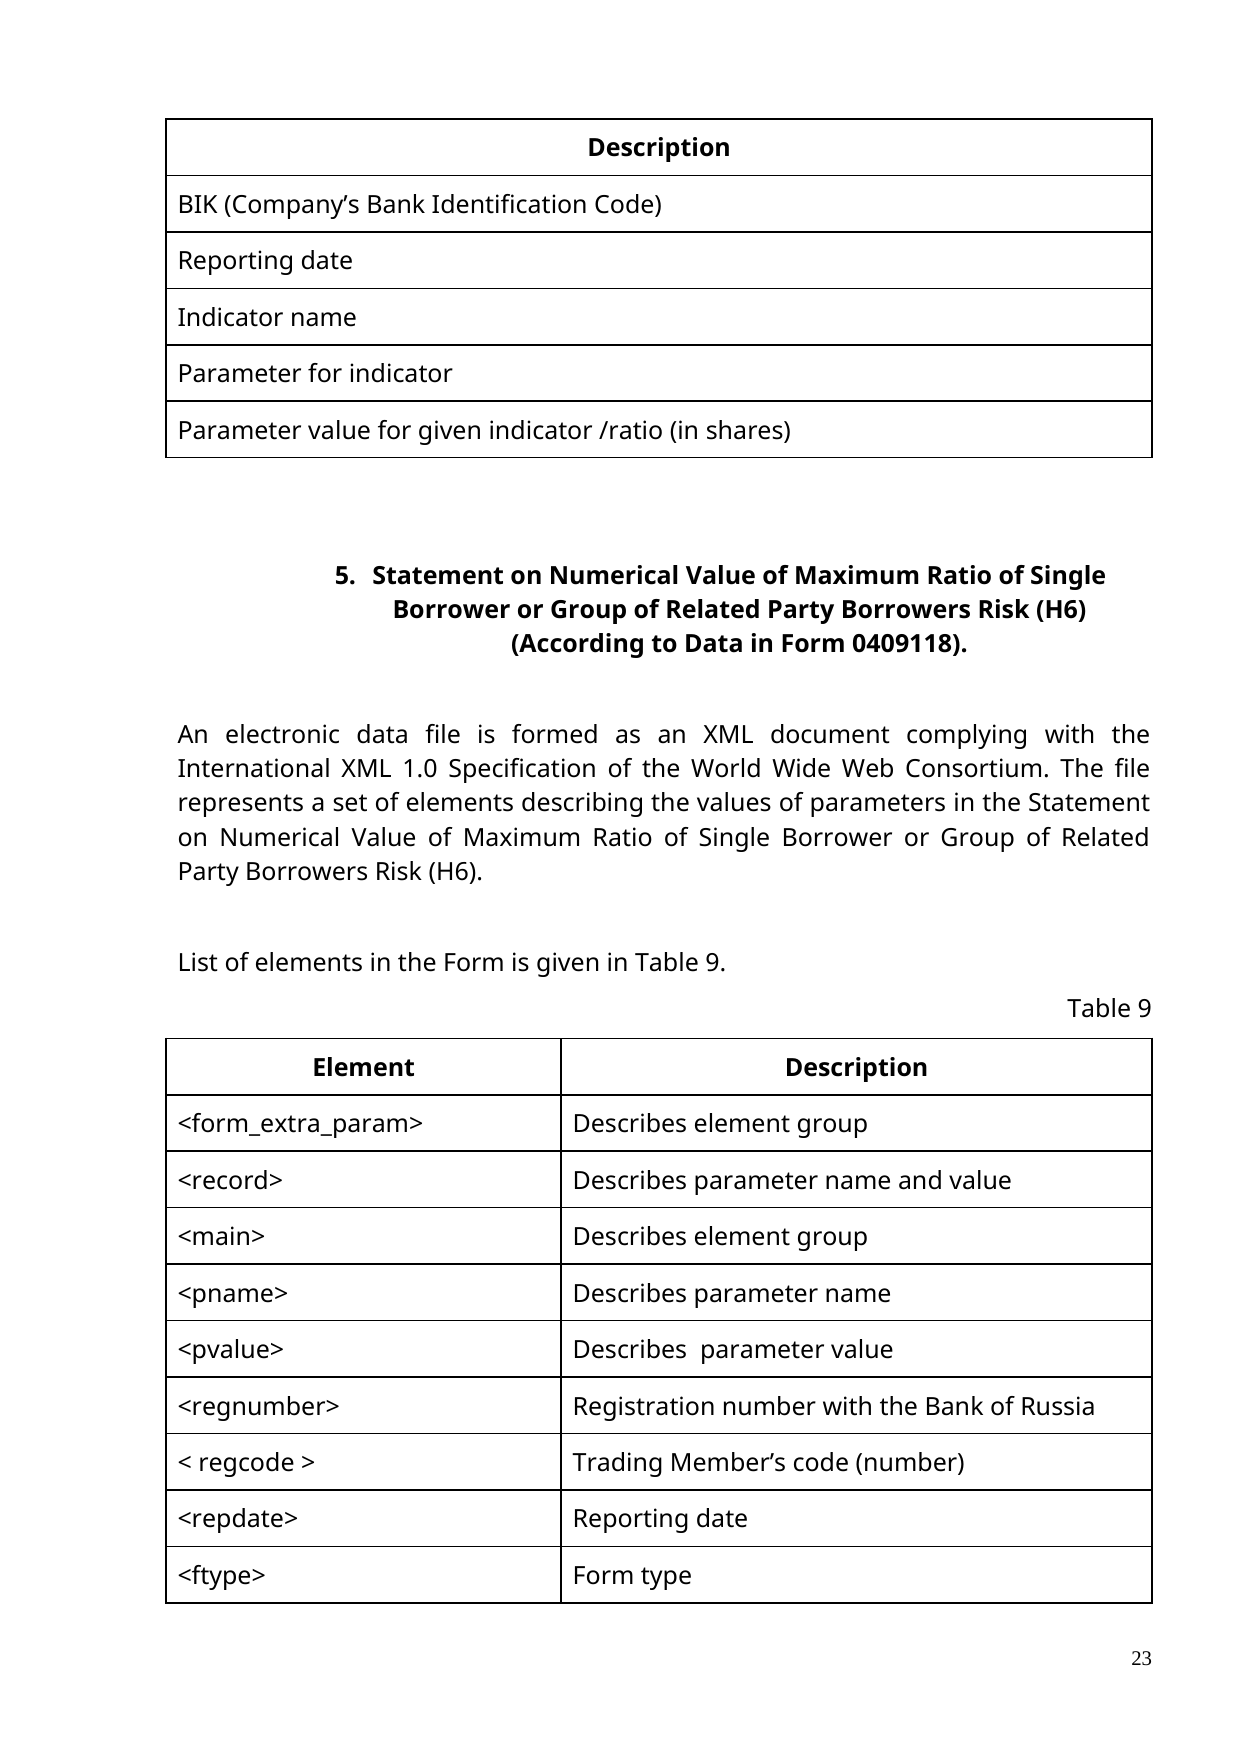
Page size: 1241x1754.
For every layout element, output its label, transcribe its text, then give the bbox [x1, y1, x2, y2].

table_cell <form_extra_param> [167, 1096, 560, 1150]
table_cell Describes element group [562, 1208, 1151, 1263]
table_cell Parameter for indicator [167, 346, 1151, 400]
table_cell Describes parameter value [562, 1321, 1151, 1376]
table_cell Reporting date [562, 1491, 1151, 1546]
table_cell Form type [562, 1547, 1151, 1602]
table_cell < regcode > [167, 1434, 560, 1489]
table_cell Registration number with the Bank of Russia [562, 1378, 1151, 1433]
table_cell Parameter value for given indicator /ratio (in shares) [167, 402, 1151, 457]
table_header Description [167, 120, 1151, 174]
table_cell Reporting date [167, 233, 1151, 287]
table_cell BIK (Company’s Bank Identification Code) [167, 176, 1151, 231]
table_cell <main> [167, 1208, 560, 1263]
table_cell <repdate> [167, 1491, 560, 1546]
table_cell Describes parameter name and value [562, 1152, 1151, 1207]
table_cell Indicator name [167, 289, 1151, 344]
table_cell <pvalue> [167, 1321, 560, 1376]
text Table 9 [177, 991, 1152, 1025]
list Statement on Numerical Value of Maximum Ratio of Single Borrower or Group of Related Party Borrowers Risk (H6) (According to Data in Form 0409118). [290, 558, 1152, 660]
text List of elements in the Form is given in Table 9. [177, 944, 1152, 978]
table_cell <regnumber> [167, 1378, 560, 1433]
table_header Element [167, 1039, 560, 1094]
table_cell Describes element group [562, 1096, 1151, 1150]
text An electronic data file is formed as an XML document complying with the International XML 1.0 Specification of the World Wide Web Consortium. The file represents a set of elements describing the values of parameters in the Statement on Numerical Value of Maximum Ratio of Single Borrower or Group of Related Party Borrowers Risk (H6). [177, 717, 1152, 887]
table_cell Describes parameter name [562, 1265, 1151, 1320]
table_cell <record> [167, 1152, 560, 1207]
table_cell <pname> [167, 1265, 560, 1320]
table_header Description [562, 1039, 1151, 1094]
table_cell <ftype> [167, 1547, 560, 1602]
table_cell Trading Member’s code (number) [562, 1434, 1151, 1489]
